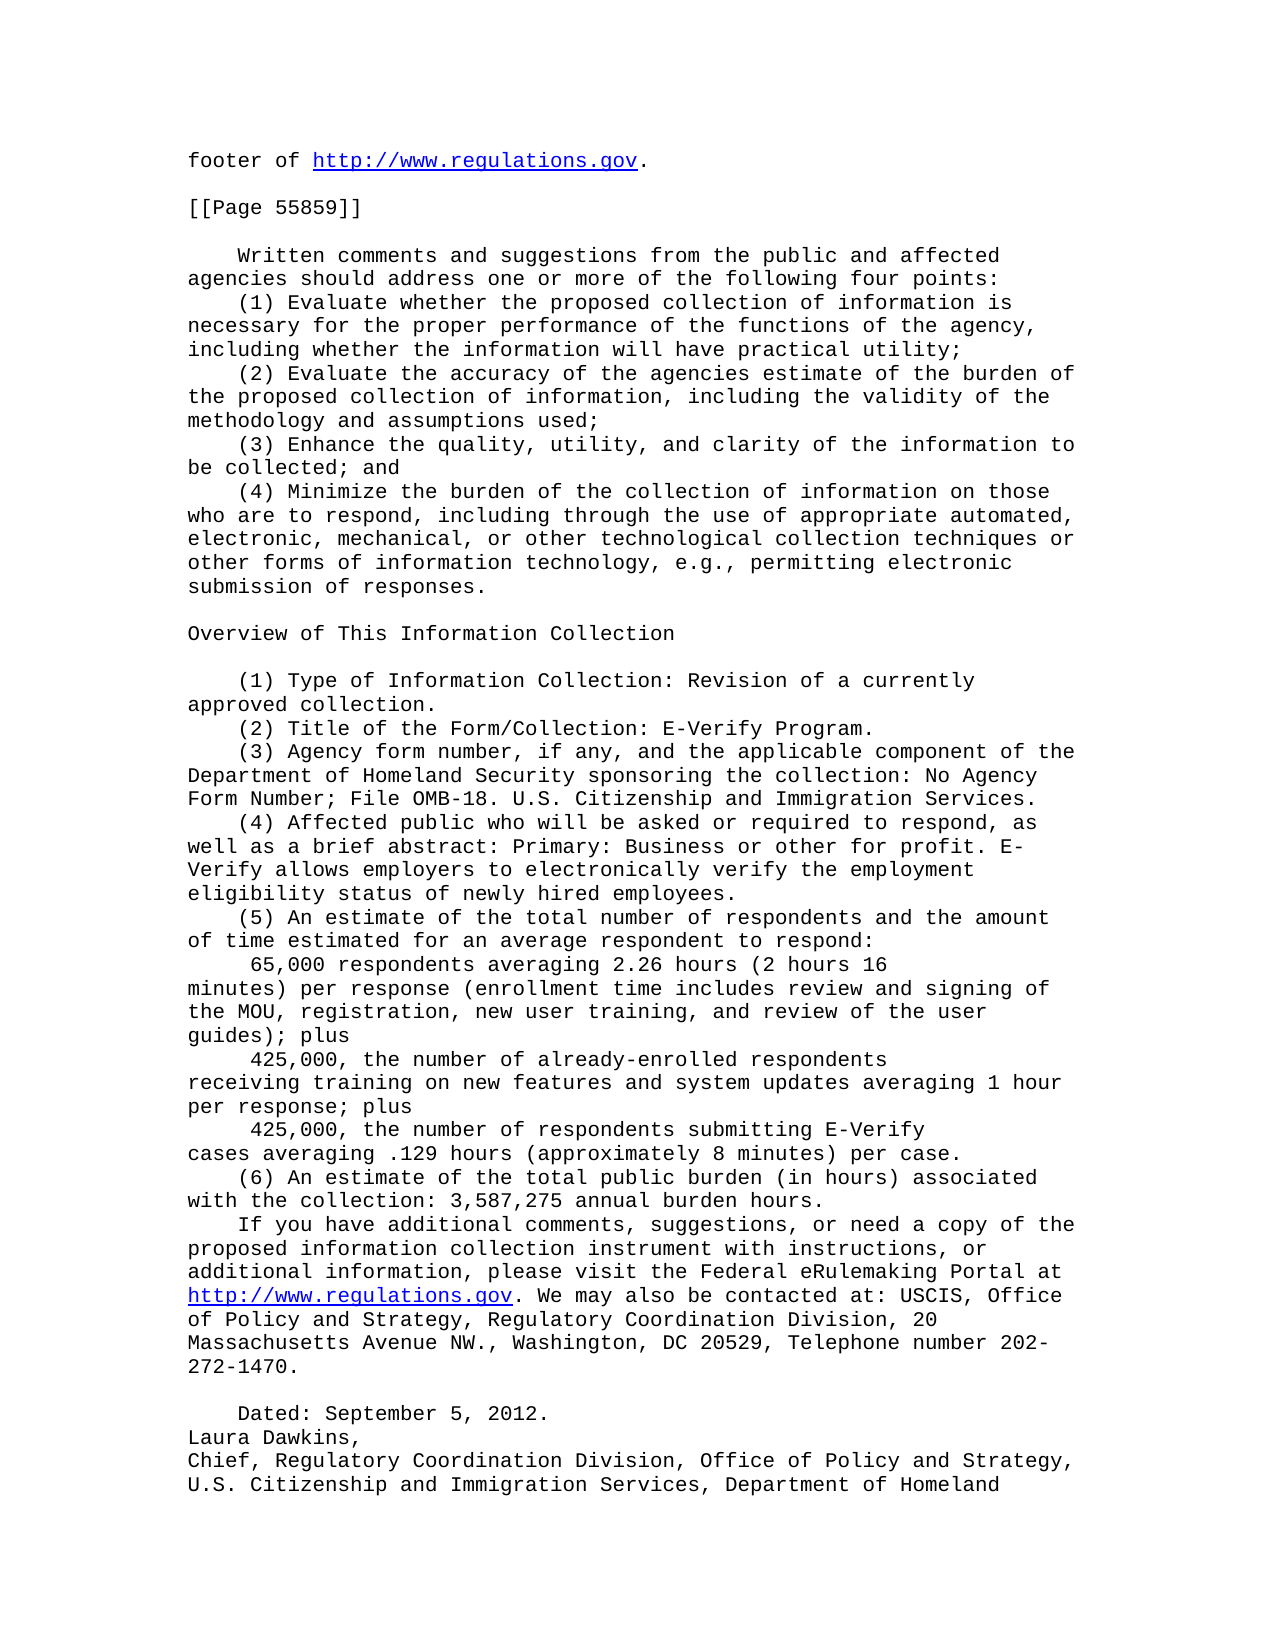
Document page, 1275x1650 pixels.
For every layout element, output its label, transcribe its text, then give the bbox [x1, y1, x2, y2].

text agencies should address one or more of the following four points: [187, 268, 1087, 292]
text 425,000, the number of already-enrolled respondents [187, 1048, 1087, 1072]
text Massachusetts Avenue NW., Washington, DC 20529, Telephone number 202- [187, 1332, 1087, 1356]
text (1) Evaluate whether the proposed collection of information is [187, 292, 1087, 316]
text of time estimated for an average respondent to respond: [187, 930, 1087, 954]
text (4) Minimize the burden of the collection of information on those [187, 481, 1087, 505]
text (6) An estimate of the total public burden (in hours) associated [187, 1167, 1087, 1190]
text footer of http://www.regulations.gov. [187, 150, 1087, 174]
text Written comments and suggestions from the public and affected [187, 244, 1087, 268]
text who are to respond, including through the use of appropriate automated, [187, 505, 1087, 528]
text of Policy and Strategy, Regulatory Coordination Division, 20 [187, 1309, 1087, 1332]
text the MOU, registration, new user training, and review of the user [187, 1001, 1087, 1025]
text approved collection. [187, 694, 1087, 717]
text cases averaging .129 hours (approximately 8 minutes) per case. [187, 1143, 1087, 1167]
text (3) Enhance the quality, utility, and clarity of the information to [187, 434, 1087, 457]
text Form Number; File OMB-18. U.S. Citizenship and Immigration Services. [187, 788, 1087, 812]
text (4) Affected public who will be asked or required to respond, as [187, 812, 1087, 836]
text (5) An estimate of the total number of respondents and the amount [187, 907, 1087, 930]
text Laura Dawkins, [187, 1427, 1087, 1451]
text additional information, please visit the Federal eRulemaking Portal at [187, 1261, 1087, 1285]
text the proposed collection of information, including the validity of the [187, 386, 1087, 410]
text (3) Agency form number, if any, and the applicable component of the [187, 741, 1087, 765]
text guides); plus [187, 1025, 1087, 1048]
text with the collection: 3,587,275 annual burden hours. [187, 1190, 1087, 1214]
text proposed information collection instrument with instructions, or [187, 1238, 1087, 1261]
text per response; plus [187, 1096, 1087, 1119]
text 272-1470. [187, 1356, 1087, 1379]
text (2) Title of the Form/Collection: E-Verify Program. [187, 717, 1087, 741]
text submission of responses. [187, 576, 1087, 599]
text (2) Evaluate the accuracy of the agencies estimate of the burden of [187, 363, 1087, 386]
text necessary for the proper performance of the functions of the agency, [187, 316, 1087, 339]
text other forms of information technology, e.g., permitting electronic [187, 552, 1087, 576]
text electronic, mechanical, or other technological collection techniques or [187, 528, 1087, 552]
text receiving training on new features and system updates averaging 1 hour [187, 1072, 1087, 1096]
text 65,000 respondents averaging 2.26 hours (2 hours 16 [187, 954, 1087, 978]
text minutes) per response (enrollment time includes review and signing of [187, 978, 1087, 1001]
text [[Page 55859]] [187, 197, 1087, 221]
text including whether the information will have practical utility; [187, 339, 1087, 363]
text Department of Homeland Security sponsoring the collection: No Agency [187, 765, 1087, 788]
text 425,000, the number of respondents submitting E-Verify [187, 1119, 1087, 1143]
text eligibility status of newly hired employees. [187, 883, 1087, 907]
text If you have additional comments, suggestions, or need a copy of the [187, 1214, 1087, 1238]
text well as a brief abstract: Primary: Business or other for profit. E- [187, 836, 1087, 859]
text methodology and assumptions used; [187, 410, 1087, 434]
text Verify allows employers to electronically verify the employment [187, 859, 1087, 883]
text (1) Type of Information Collection: Revision of a currently [187, 670, 1087, 694]
text Overview of This Information Collection [187, 623, 1087, 647]
text http://www.regulations.gov. We may also be contacted at: USCIS, Office [187, 1285, 1087, 1309]
text U.S. Citizenship and Immigration Services, Department of Homeland [187, 1474, 1087, 1498]
text Dated: September 5, 2012. [187, 1403, 1087, 1427]
text Chief, Regulatory Coordination Division, Office of Policy and Strategy, [187, 1451, 1087, 1474]
text be collected; and [187, 457, 1087, 481]
